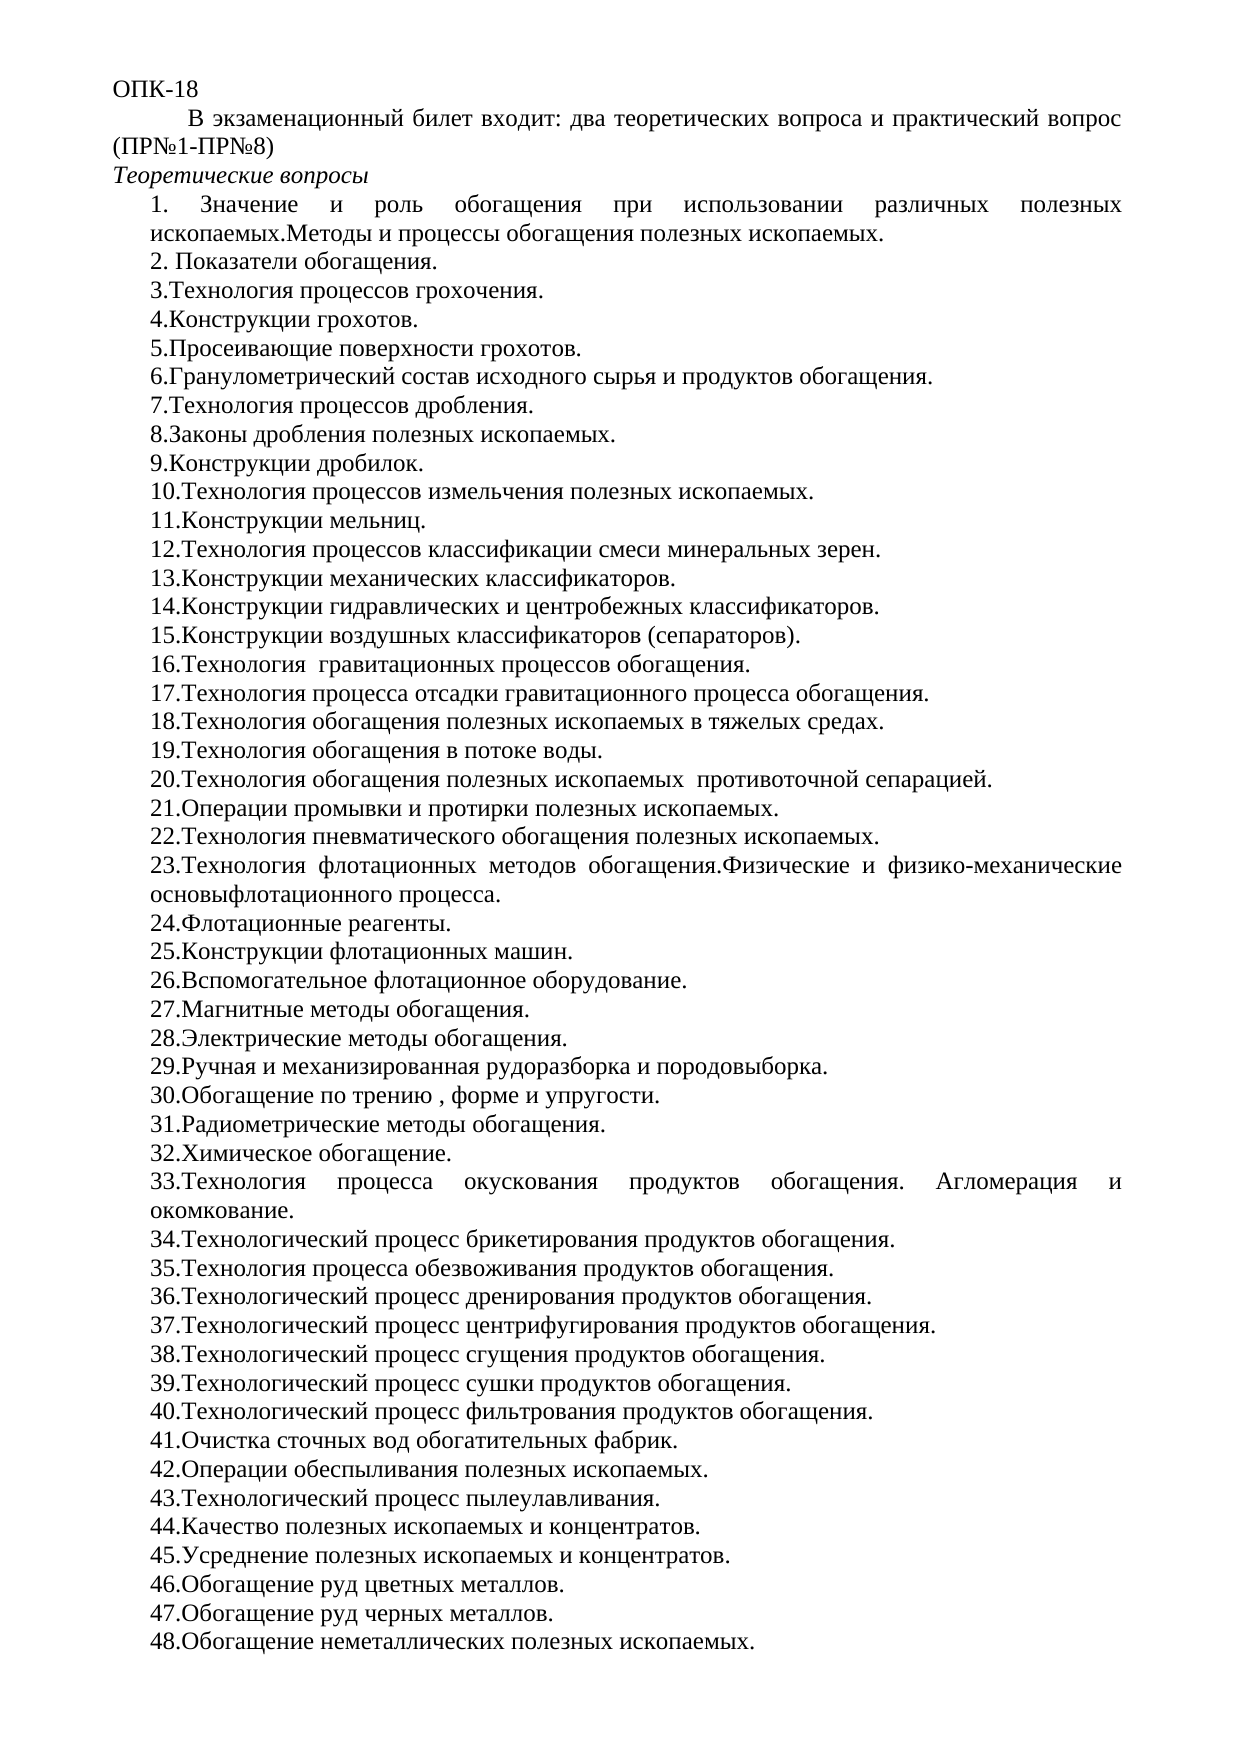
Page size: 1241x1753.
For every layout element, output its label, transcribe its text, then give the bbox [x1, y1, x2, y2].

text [112, 74, 1123, 103]
text 23.Технология флотационных методов обогащения.Физические и физико-механические основыфлотационного процесса. [150, 850, 1123, 908]
text 13.Конструкции механических классификаторов. [150, 563, 1123, 591]
text Теоретические вопросы [112, 160, 1123, 189]
text 29.Ручная и механизированная рудоразборка и породовыборка. [150, 1051, 1123, 1080]
text 32.Химическое обогащение. [150, 1138, 1123, 1166]
text 35.Технология процесса обезвоживания продуктов обогащения. [150, 1253, 1123, 1281]
text 18.Технология обогащения полезных ископаемых в тяжелых средах. [150, 706, 1123, 735]
text 30.Обогащение по трению , форме и упругости. [150, 1080, 1123, 1109]
text 10.Технология процессов измельчения полезных ископаемых. [150, 476, 1123, 505]
text В экзаменационный билет входит: два теоретических вопроса и практический вопрос (ПР№1-ПР№8) [112, 103, 1123, 160]
text 4.Конструкции грохотов. [150, 304, 1123, 333]
text 27.Магнитные методы обогащения. [150, 994, 1123, 1023]
text 6.Гранулометрический состав исходного сырья и продуктов обогащения. [150, 361, 1123, 390]
text 45.Усреднение полезных ископаемых и концентратов. [150, 1540, 1123, 1569]
text 47.Обогащение руд черных металлов. [150, 1598, 1123, 1626]
text 38.Технологический процесс сгущения продуктов обогащения. [150, 1339, 1123, 1368]
text 7.Технология процессов дробления. [150, 390, 1123, 419]
text 16.Технология гравитационных процессов обогащения. [150, 649, 1123, 678]
text 48.Обогащение неметаллических полезных ископаемых. [150, 1626, 1123, 1655]
text 39.Технологический процесс сушки продуктов обогащения. [150, 1368, 1123, 1396]
text 31.Радиометрические методы обогащения. [150, 1109, 1123, 1138]
text 36.Технологический процесс дренирования продуктов обогащения. [150, 1281, 1123, 1310]
text 19.Технология обогащения в потоке воды. [150, 735, 1123, 764]
text 28.Электрические методы обогащения. [150, 1023, 1123, 1051]
text 25.Конструкции флотационных машин. [150, 936, 1123, 965]
text 24.Флотационные реагенты. [150, 908, 1123, 936]
text 33.Технология процесса окускования продуктов обогащения. Агломерация и окомкование. [150, 1166, 1123, 1224]
text 34.Технологический процесс брикетирования продуктов обогащения. [150, 1224, 1123, 1253]
text 5.Просеивающие поверхности грохотов. [150, 333, 1123, 361]
text 44.Качество полезных ископаемых и концентратов. [150, 1511, 1123, 1540]
text 43.Технологический процесс пылеулавливания. [150, 1483, 1123, 1511]
text 11.Конструкции мельниц. [150, 505, 1123, 534]
text 8.Законы дробления полезных ископаемых. [150, 419, 1123, 448]
text 15.Конструкции воздушных классификаторов (сепараторов). [150, 620, 1123, 649]
text 37.Технологический процесс центрифугирования продуктов обогащения. [150, 1310, 1123, 1339]
text 2. Показатели обогащения. [150, 246, 1123, 275]
text 46.Обогащение руд цветных металлов. [150, 1569, 1123, 1598]
text 22.Технология пневматического обогащения полезных ископаемых. [150, 821, 1123, 850]
text 40.Технологический процесс фильтрования продуктов обогащения. [150, 1396, 1123, 1425]
text 20.Технология обогащения полезных ископаемых противоточной сепарацией. [150, 764, 1123, 793]
text 12.Технология процессов классификации смеси минеральных зерен. [150, 534, 1123, 563]
text 9.Конструкции дробилок. [150, 448, 1123, 476]
text 21.Операции промывки и протирки полезных ископаемых. [150, 793, 1123, 821]
text 1. Значение и роль обогащения при использовании различных полезных ископаемых.Методы и процессы обогащения полезных ископаемых. [150, 189, 1123, 246]
text 26.Вспомогательное флотационное оборудование. [150, 965, 1123, 994]
text 17.Технология процесса отсадки гравитационного процесса обогащения. [150, 678, 1123, 706]
text 42.Операции обеспыливания полезных ископаемых. [150, 1454, 1123, 1483]
text 41.Очистка сточных вод обогатительных фабрик. [150, 1425, 1123, 1454]
text 3.Технология процессов грохочения. [150, 275, 1123, 304]
text 14.Конструкции гидравлических и центробежных классификаторов. [150, 591, 1123, 620]
